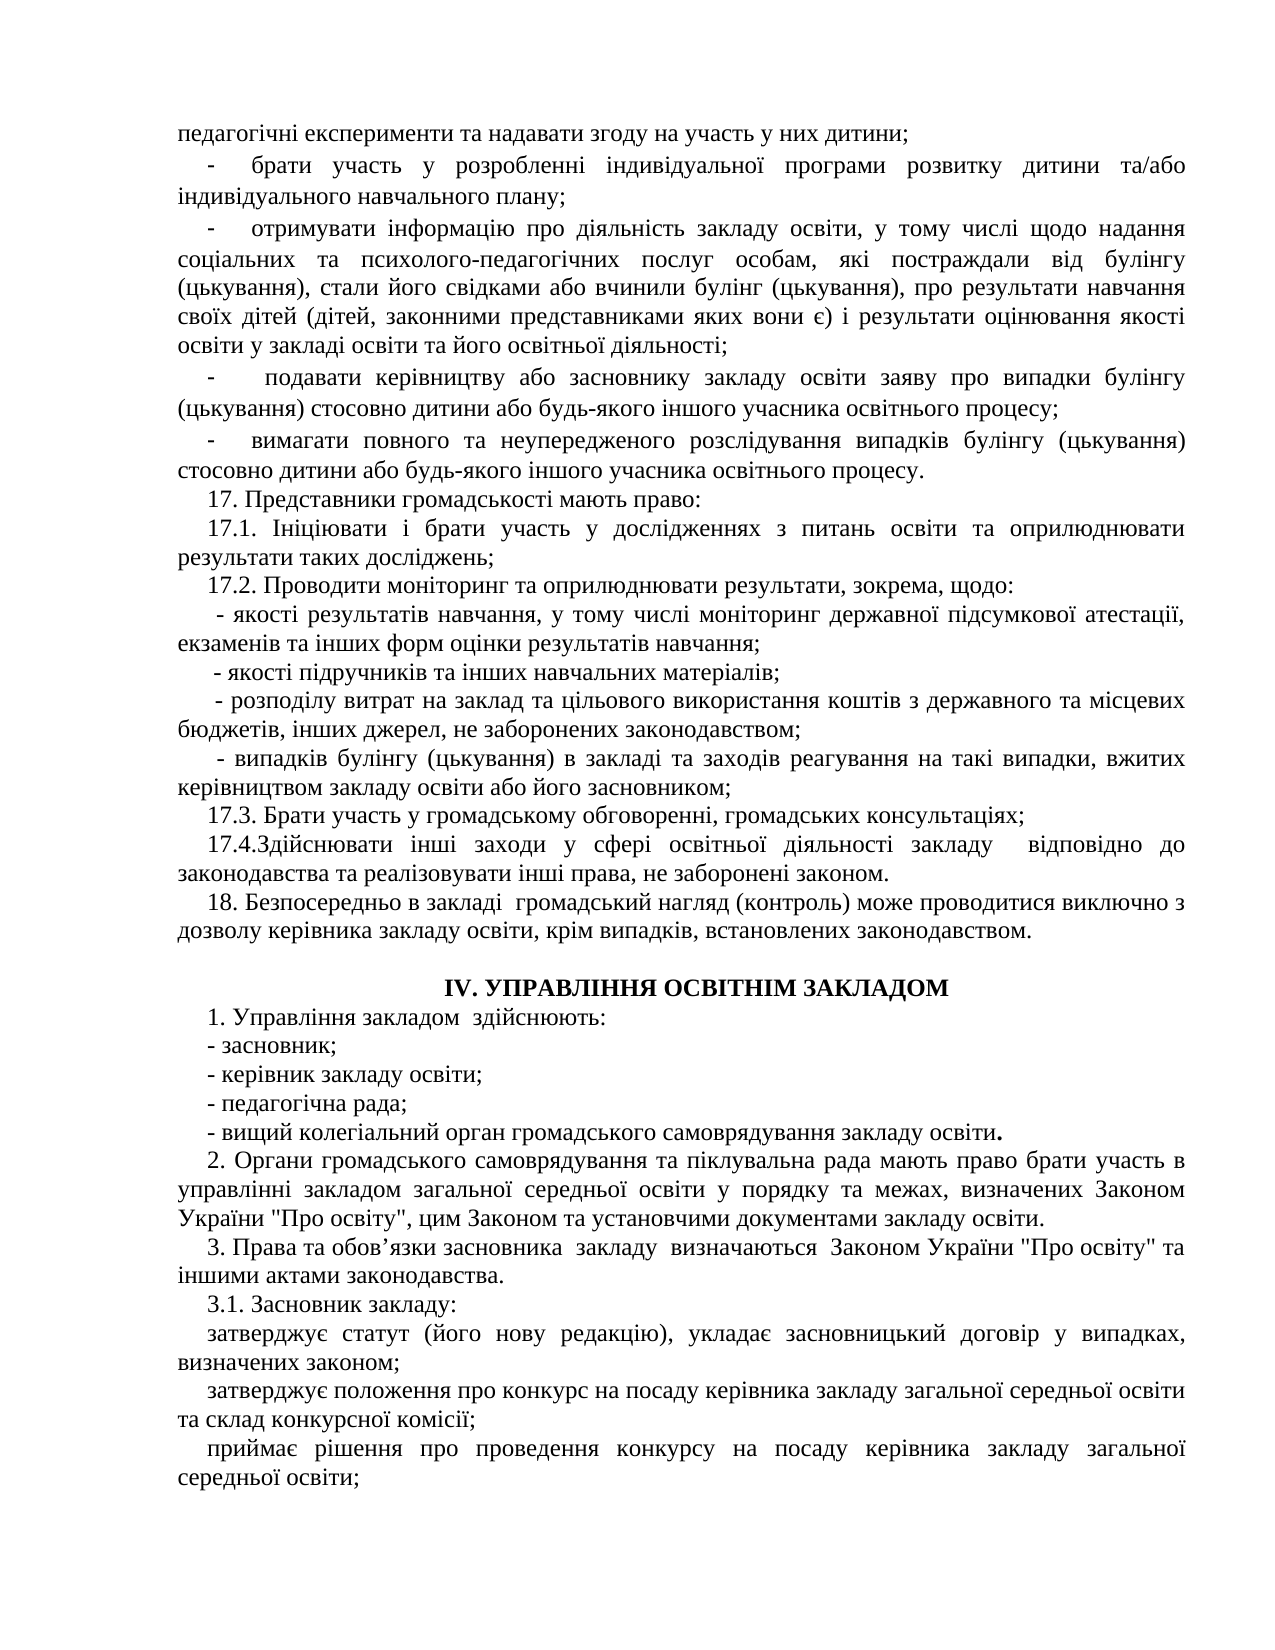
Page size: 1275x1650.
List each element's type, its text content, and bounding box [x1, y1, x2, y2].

text затверджує статут (його нову редакцію), укладає засновницький договір у випадках, визначених законом; [177, 1318, 1186, 1376]
text - якості результатів навчання, у тому числі моніторинг державної підсумкової атестації, екзаменів та інших форм оцінки результатів навчання; [177, 599, 1186, 657]
text 3. Права та обов’язки засновника закладу визначаються Законом України "Про освіту" та іншими актами законодавства. [177, 1232, 1186, 1289]
text 17.2. Проводити моніторинг та оприлюднювати результати, зокрема, щодо: [177, 571, 1186, 599]
text приймає рішення про проведення конкурсу на посаду керівника закладу загальної середньої освіти; [177, 1433, 1186, 1491]
list брати участь у розробленні індивідуальної програми розвитку дитини та/або індивідуального навчального плану; [177, 147, 1186, 210]
text 18. Безпосередньо в закладі громадський нагляд (контроль) може проводитися виключно з дозволу керівника закладу освіти, крім випадків, встановлених законодавством. [177, 887, 1186, 944]
text 1. Управління закладом здійснюють: [177, 1002, 1186, 1031]
list вимагати повного та неупередженого розслідування випадків булінгу (цькування) стосовно дитини або будь-якого іншого учасника освітнього процесу. [177, 422, 1186, 484]
list отримувати інформацію про діяльність закладу освіти, у тому числі щодо надання соціальних та психолого-педагогічних послуг особам, які постраждали від булінгу (цькування), стали його свідками або вчинили булінг (цькування), про результати навчання своїх дітей (дітей, законними представниками яких вони є) і результати оцінювання якості освіти у закладі освіти та його освітньої діяльності; [177, 210, 1186, 359]
text 17.4.Здійснювати інші заходи у сфері освітньої діяльності закладу відповідно до законодавства та реалізовувати інші права, не заборонені законом. [177, 829, 1186, 887]
text - випадків булінгу (цькування) в закладі та заходів реагування на такі випадки, вжитих керівництвом закладу освіти або його засновником; [177, 743, 1186, 801]
text - педагогічна рада; [177, 1088, 1186, 1117]
text - вищий колегіальний орган громадського самоврядування закладу освіти. [177, 1117, 1186, 1146]
text - якості підручників та інших навчальних матеріалів; [177, 657, 1186, 686]
text - керівник закладу освіти; [177, 1059, 1186, 1088]
text 3.1. Засновник закладу: [177, 1289, 1186, 1318]
list подавати керівництву або засновнику закладу освіти заяву про випадки булінгу (цькування) стосовно дитини або будь-якого іншого учасника освітнього процесу; [177, 359, 1186, 422]
text 2. Органи громадського самоврядування та піклувальна рада мають право брати участь в управлінні закладом загальної середньої освіти у порядку та межах, визначених Законом України "Про освіту", цим Законом та установчими документами закладу освіти. [177, 1146, 1186, 1232]
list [177, 118, 1186, 147]
text - розподілу витрат на заклад та цільового використання коштів з державного та місцевих бюджетів, інших джерел, не заборонених законодавством; [177, 686, 1186, 743]
text IV. УПРАВЛІННЯ ОСВІТНІМ ЗАКЛАДОМ [177, 973, 1186, 1002]
text затверджує положення про конкурс на посаду керівника закладу загальної середньої освіти та склад конкурсної комісії; [177, 1376, 1186, 1433]
text 17.3. Брати участь у громадському обговоренні, громадських консультаціях; [177, 801, 1186, 829]
text - засновник; [177, 1031, 1186, 1059]
text 17. Представники громадськості мають право: [177, 484, 1186, 513]
text 17.1. Ініціювати і брати участь у дослідженнях з питань освіти та оприлюднювати результати таких досліджень; [177, 513, 1186, 571]
